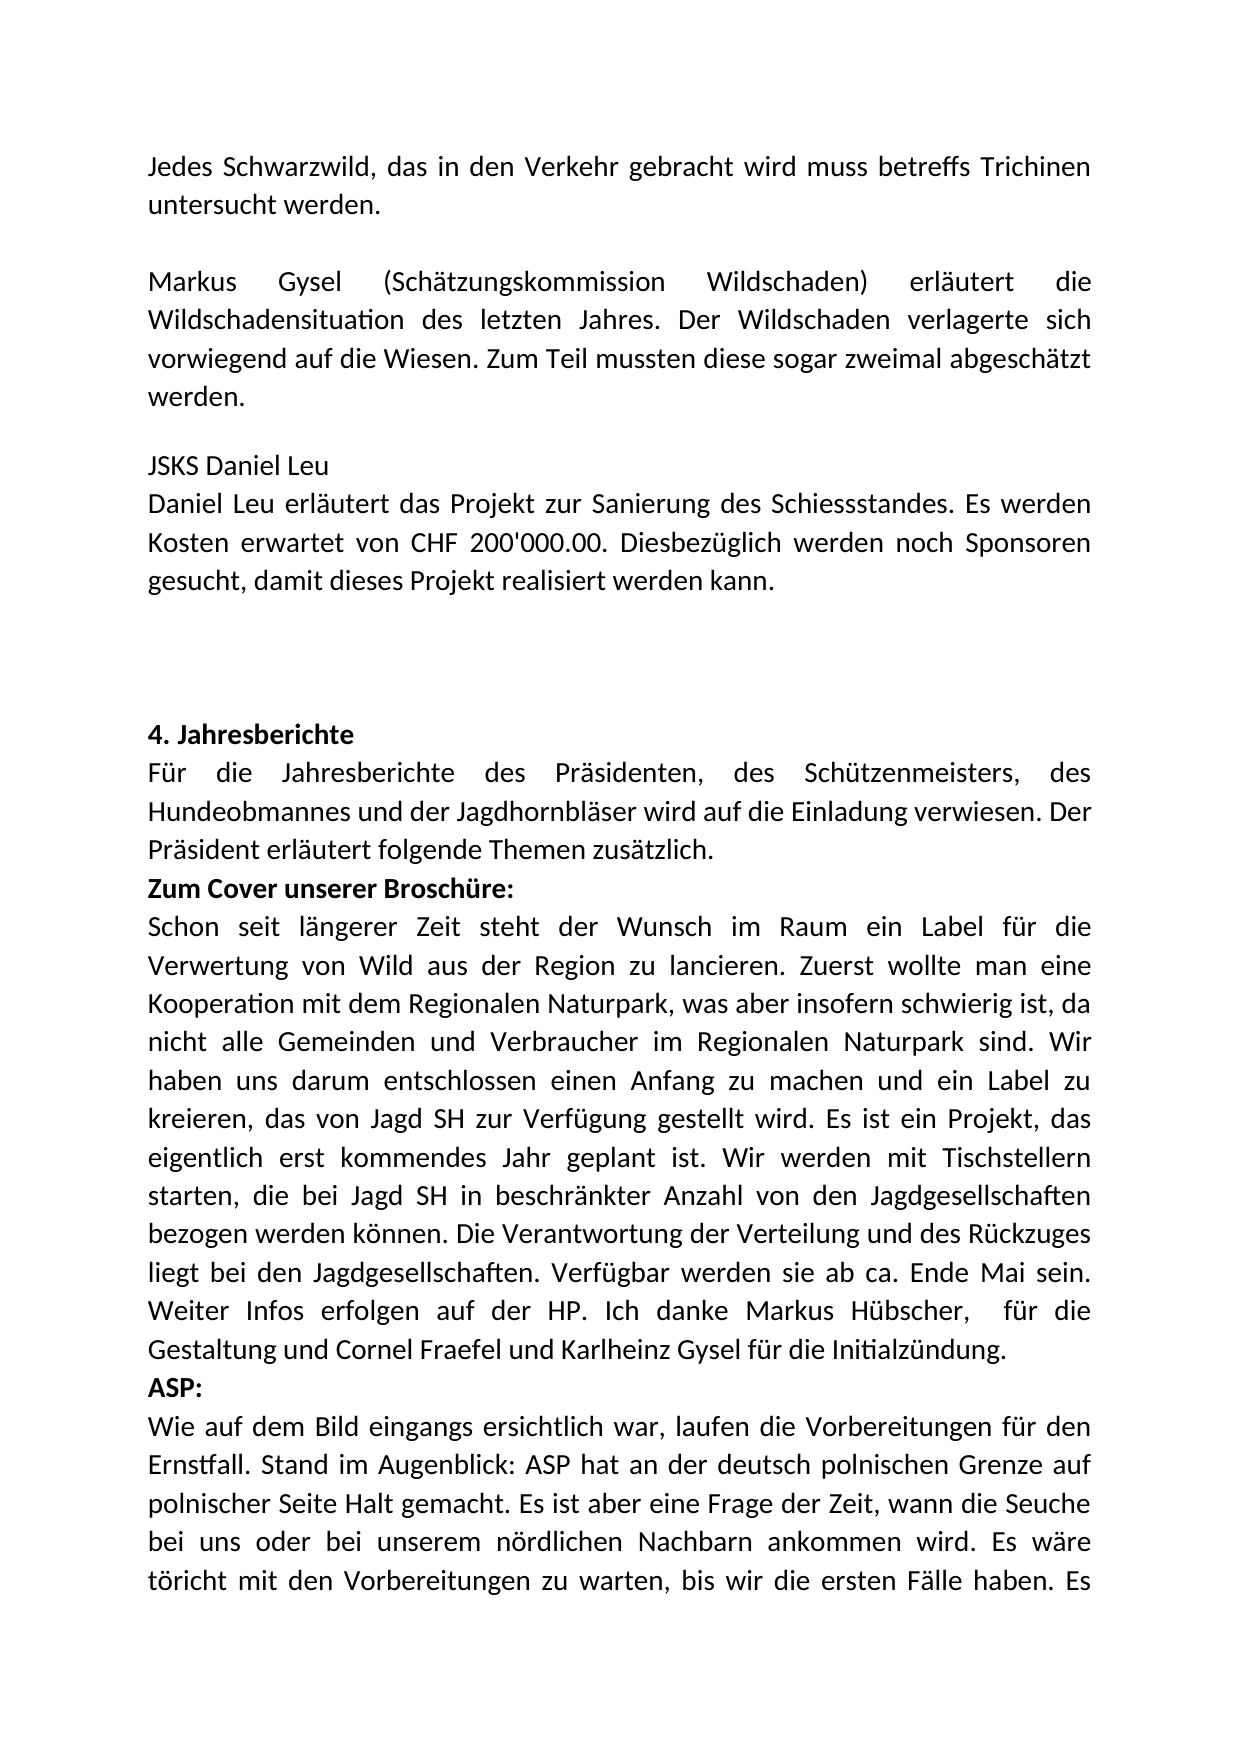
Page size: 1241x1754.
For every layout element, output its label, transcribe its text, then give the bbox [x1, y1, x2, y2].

text JSKS Daniel Leu [148, 447, 1093, 482]
text Schon seit längerer Zeit steht der Wunsch im Raum ein Label für die Verwertung von Wild aus der Region zu lancieren. Zuerst wollte man eine Kooperation mit dem Regionalen Naturpark, was aber insofern schwierig ist, da nicht alle Gemeinden und Verbraucher im Regionalen Naturpark sind. Wir haben uns darum entschlossen einen Anfang zu machen und ein Label zu kreieren, das von Jagd SH zur Verfügung gestellt wird. Es ist ein Projekt, das eigentlich erst kommendes Jahr geplant ist. Wir werden mit Tischstellern starten, die bei Jagd SH in beschränkter Anzahl von den Jagdgesellschaften bezogen werden können. Die Verantwortung der Verteilung und des Rückzuges liegt bei den Jagdgesellschaften. Verfügbar werden sie ab ca. Ende Mai sein. Weiter Infos erfolgen auf der HP. Ich danke Markus Hübscher, für die Gestaltung und Cornel Fraefel und Karlheinz Gysel für die Initialzündung. [148, 908, 1093, 1367]
text Zum Cover unserer Broschüre: [148, 870, 1093, 905]
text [148, 1408, 1093, 1597]
list Jahresberichte [148, 716, 1093, 752]
text Markus Gysel (Schätzungskommission Wildschaden) erläutert die Wildschadensituation des letzten Jahres. Der Wildschaden verlagerte sich vorwiegend auf die Wiesen. Zum Teil mussten diese sogar zweimal abgeschätzt werden. [148, 263, 1093, 414]
text Jedes Schwarzwild, das in den Verkehr gebracht wird muss betreffs Trichinen untersucht werden. [148, 148, 1093, 222]
text Für die Jahresberichte des Präsidenten, des Schützenmeisters, des Hundeobmannes und der Jagdhornbläser wird auf die Einladung verwiesen. Der Präsident erläutert folgende Themen zusätzlich. [148, 754, 1093, 867]
text ASP: [148, 1369, 1093, 1405]
text Daniel Leu erläutert das Projekt zur Sanierung des Schiessstandes. Es werden Kosten erwartet von CHF 200'000.00. Diesbezüglich werden noch Sponsoren gesucht, damit dieses Projekt realisiert werden kann. [148, 485, 1093, 598]
